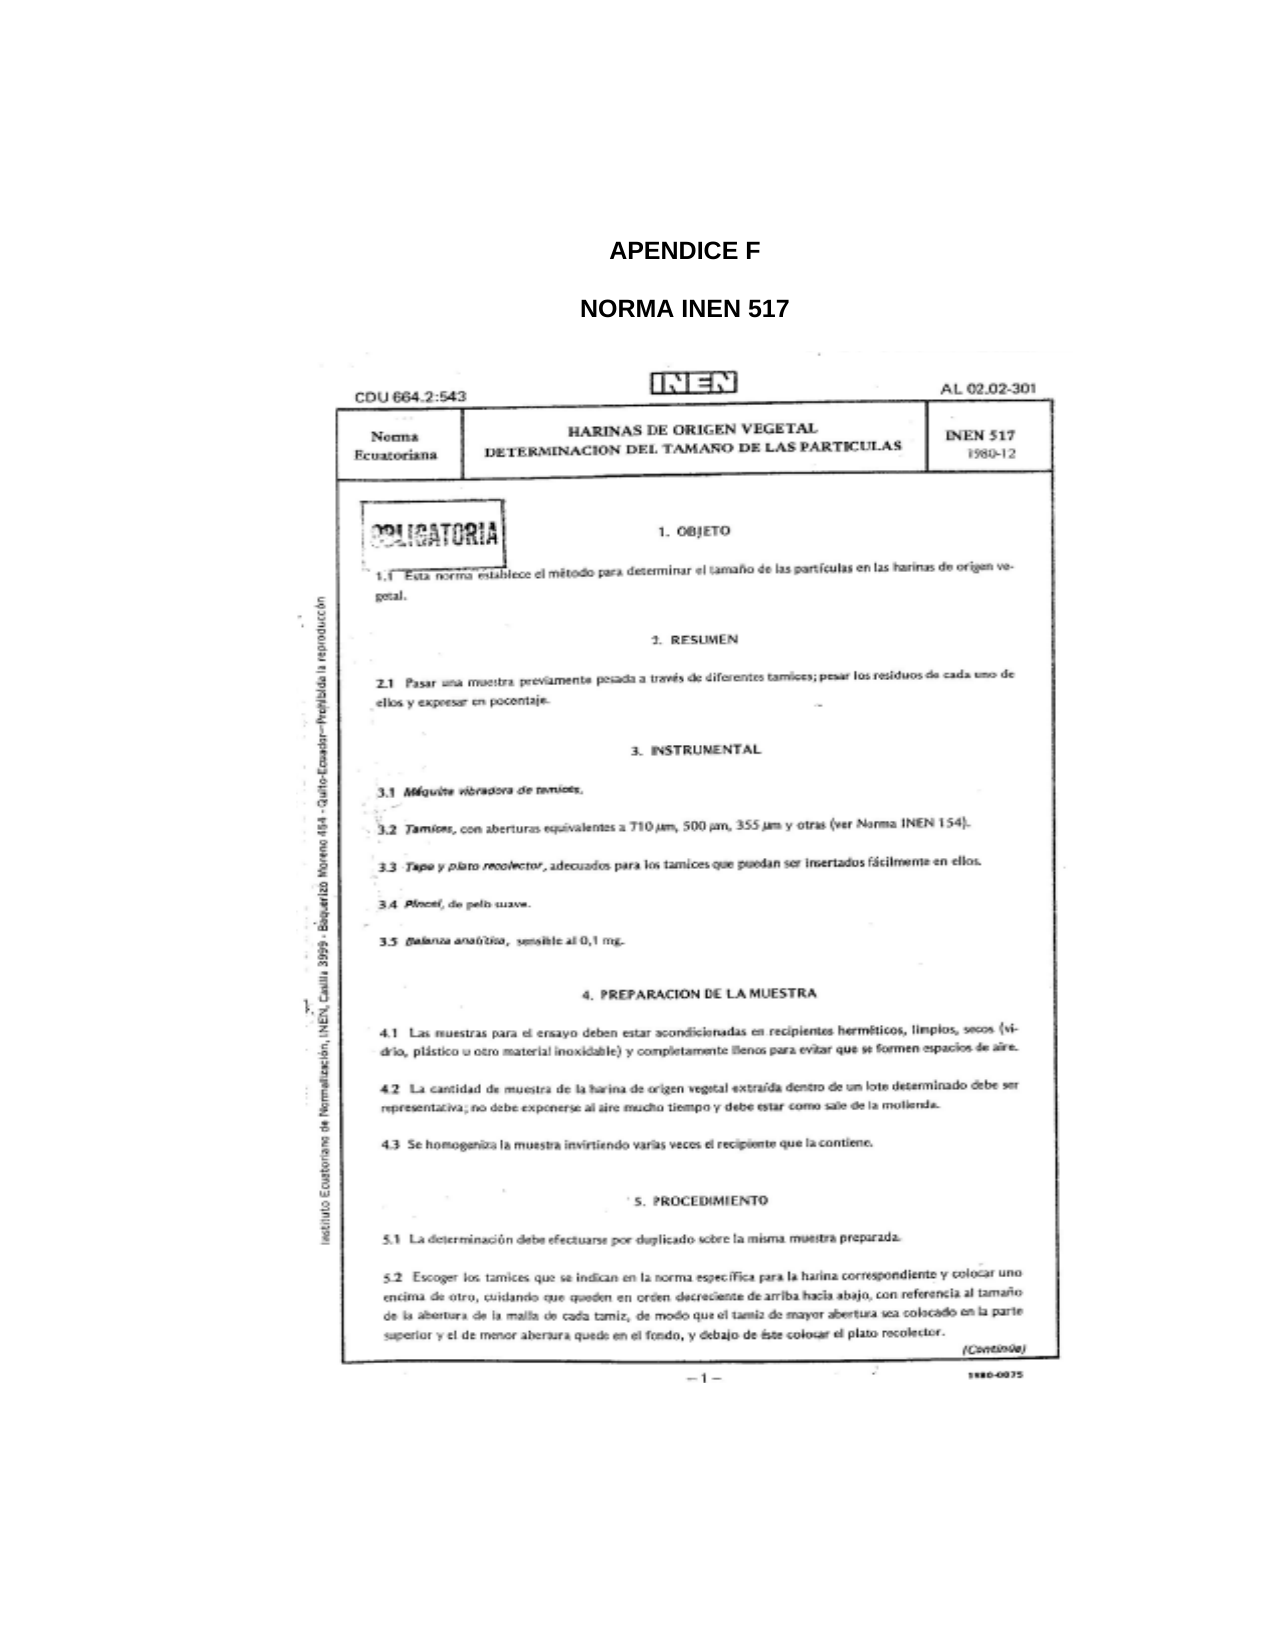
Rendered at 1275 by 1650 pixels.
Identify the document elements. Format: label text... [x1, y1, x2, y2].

text APENDICE F [236, 236, 1133, 265]
text NORMA INEN 517 [236, 294, 1133, 322]
